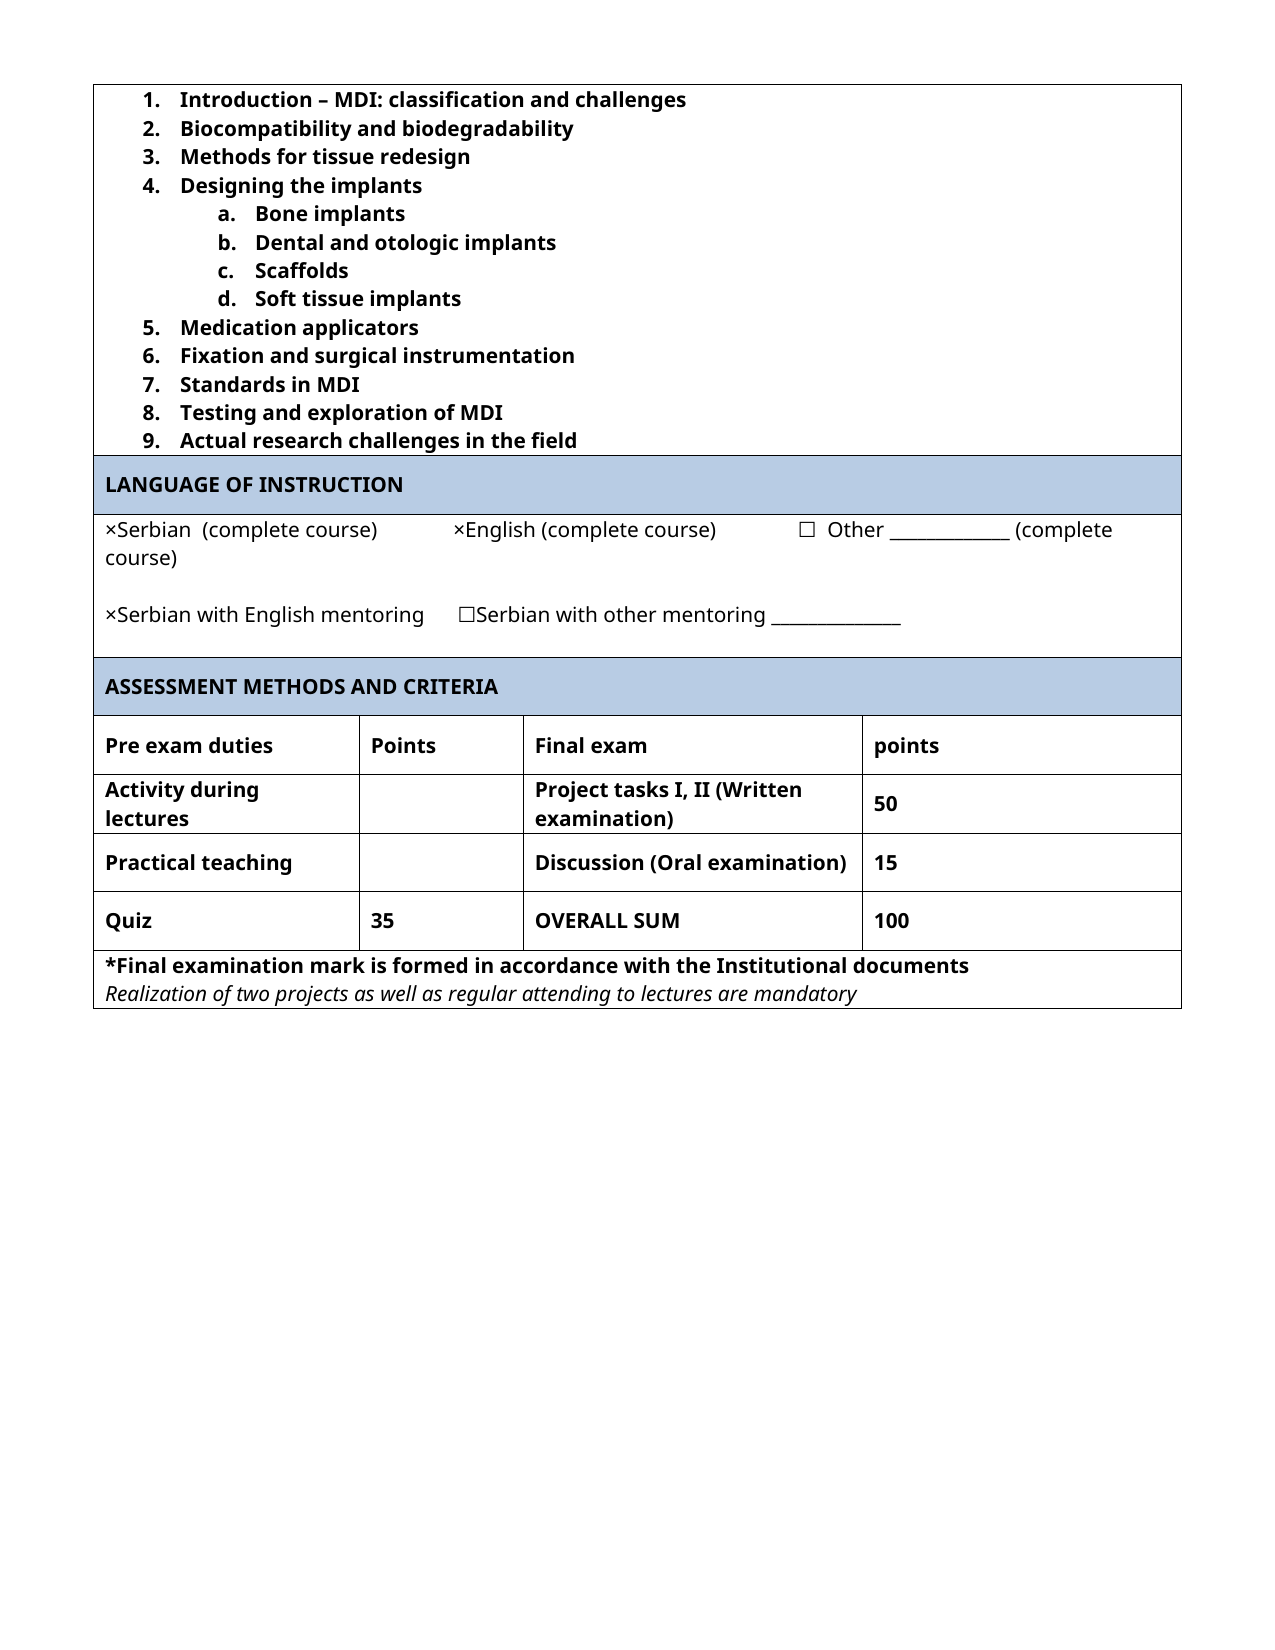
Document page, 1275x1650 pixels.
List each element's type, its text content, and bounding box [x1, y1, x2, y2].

table_cell 35 [360, 892, 523, 949]
table_cell ASSESSMENT METHODS AND CRITERIA [94, 658, 1181, 715]
table_cell Project tasks I, II (Written examination) [524, 775, 862, 832]
table_cell Final exam [524, 716, 862, 774]
table_cell [360, 775, 523, 832]
table_cell *Final examination mark is formed in accordance with the Institutional documents Realization of two projects as well as regular attending to lectures are mandatory [94, 951, 1181, 1008]
table_cell LANGUAGE OF INSTRUCTION [94, 456, 1181, 514]
table_cell Discussion (Oral examination) [524, 834, 862, 891]
table_cell Points [360, 716, 523, 774]
table_cell points [863, 716, 1181, 774]
table_cell [360, 834, 523, 891]
table_cell Activity during lectures [94, 775, 359, 832]
table_cell OVERALL SUM [524, 892, 862, 949]
table_cell 15 [863, 834, 1181, 891]
table_cell 50 [863, 775, 1181, 832]
table_cell Introduction – MDI: classification and challenges Biocompatibility and biodegradability Methods for tissue redesign Designing the implants Bone implants Dental and otologic implants Scaffolds Soft tissue implants Medication applicators Fixation and surgical instrumentation Standards in MDI Testing and exploration of MDI Actual research challenges in the field [94, 85, 1181, 455]
table_cell Quiz [94, 892, 359, 949]
table_cell Serbian (complete course) ×English (complete course) Other _____________ (complete course) Serbian with English mentoring Serbian with other mentoring ______________ [94, 515, 1181, 657]
table_cell 100 [863, 892, 1181, 949]
table_cell Pre exam duties [94, 716, 359, 774]
table_cell Practical teaching [94, 834, 359, 891]
